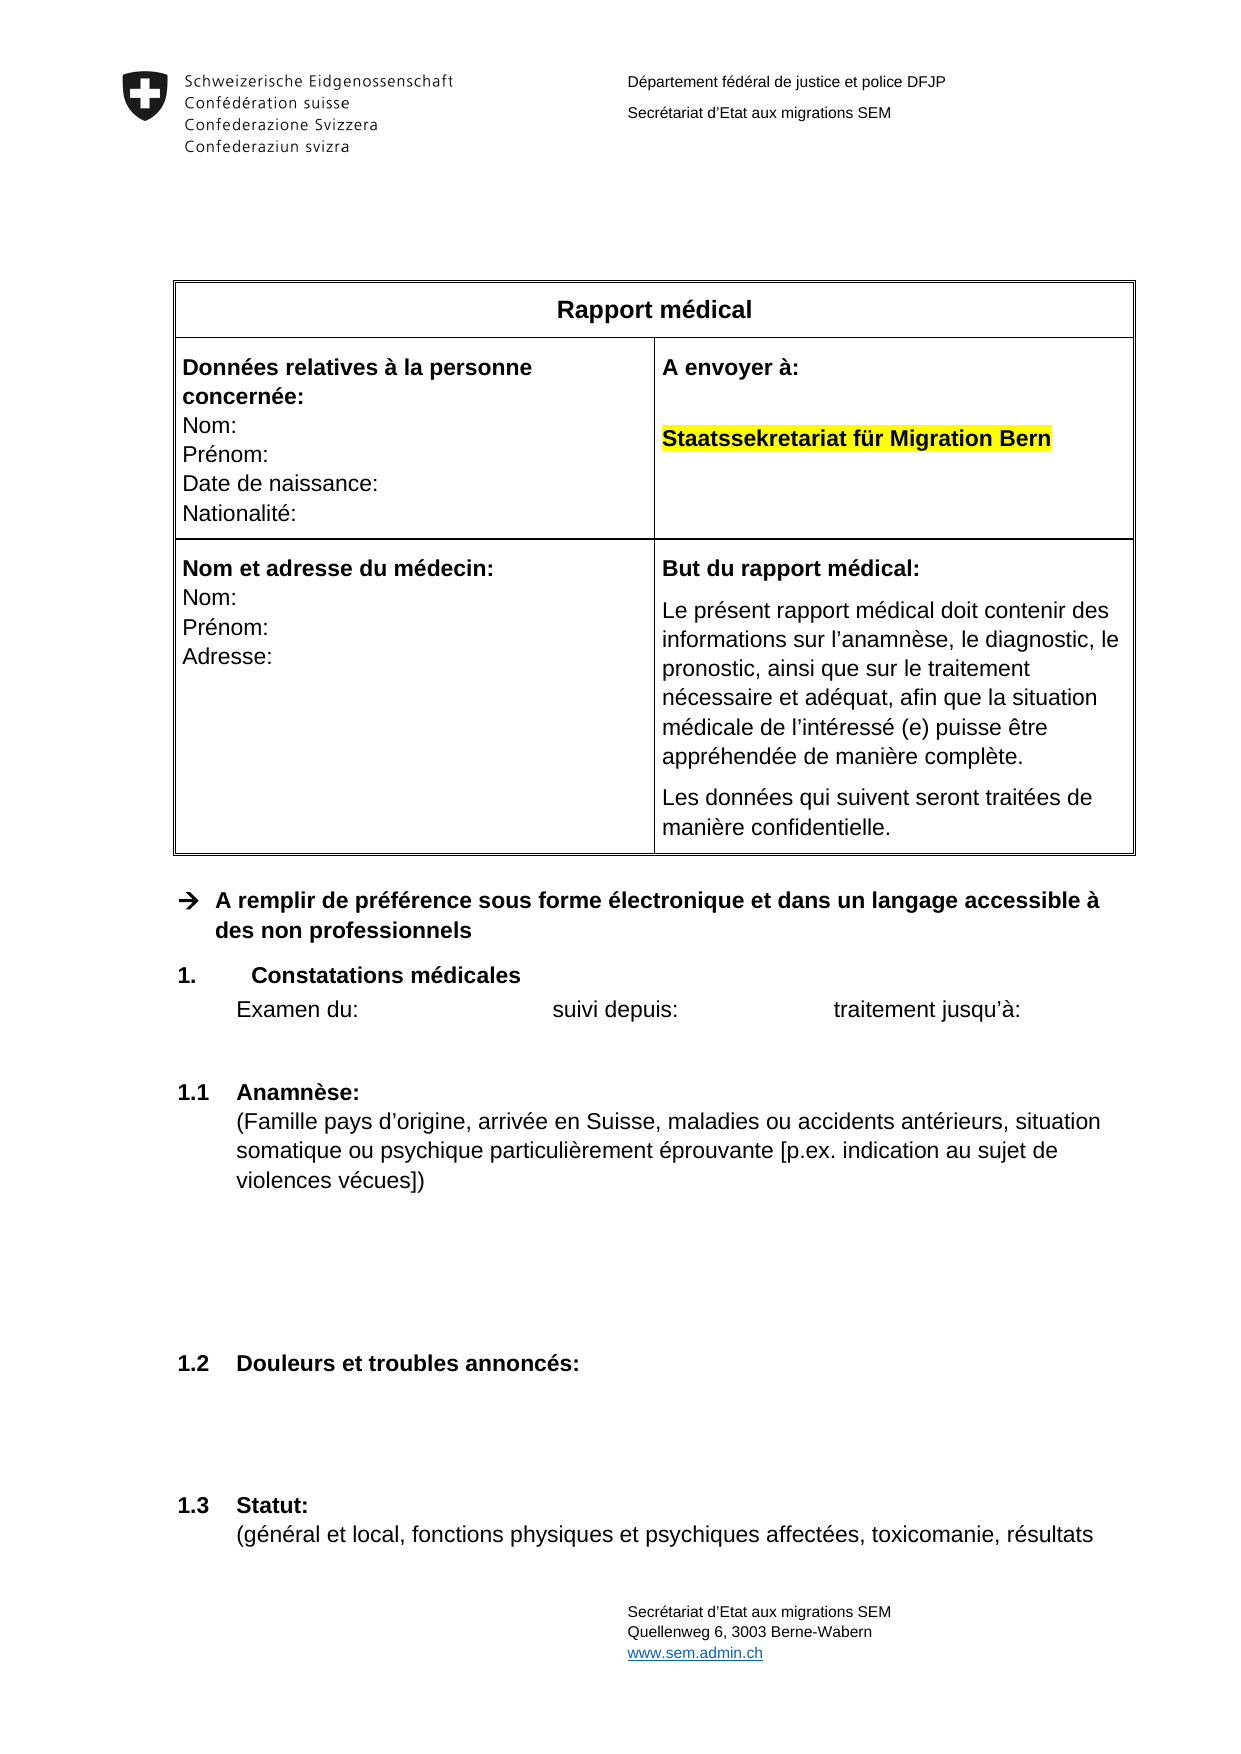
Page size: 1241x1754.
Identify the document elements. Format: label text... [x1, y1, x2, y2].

table_cell Nom et adresse du médecin: Nom: Prénom: Adresse: [176, 540, 654, 852]
text 1.1 Anamnèse: (Famille pays d’origine, arrivée en Suisse, maladies ou accidents antérieurs, situation somatique ou psychique particulièrement éprouvante [p.ex. indication au sujet de violences vécues]) [177, 1076, 1122, 1222]
text Examen du: suivi depuis: traitement jusqu’à: [236, 993, 1122, 1022]
table_cell But du rapport médical: Le présent rapport médical doit contenir des informations sur l’anamnèse, le diagnostic, le pronostic, ainsi que sur le traitement nécessaire et adéquat, afin que la situation médicale de l’intéressé (e) puisse être appréhendée de manière complète. Les données qui suivent seront traitées de manière confidentielle. [655, 540, 1133, 852]
table_cell Données relatives à la personne concernée: Nom: Prénom: Date de naissance: Nationalité: [176, 338, 654, 538]
text 1.2 Douleurs et troubles annoncés: [177, 1347, 1122, 1406]
picture [122, 70, 453, 215]
table_header Rapport médical [176, 283, 1133, 337]
table_cell A envoyer à: Staatssekretariat für Migration Bern [655, 338, 1133, 538]
text A remplir de préférence sous forme électronique et dans un langage accessible à des non professionnels [177, 885, 1122, 943]
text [177, 1489, 1122, 1547]
subtitle 1. Constatations médicales [177, 943, 1122, 993]
